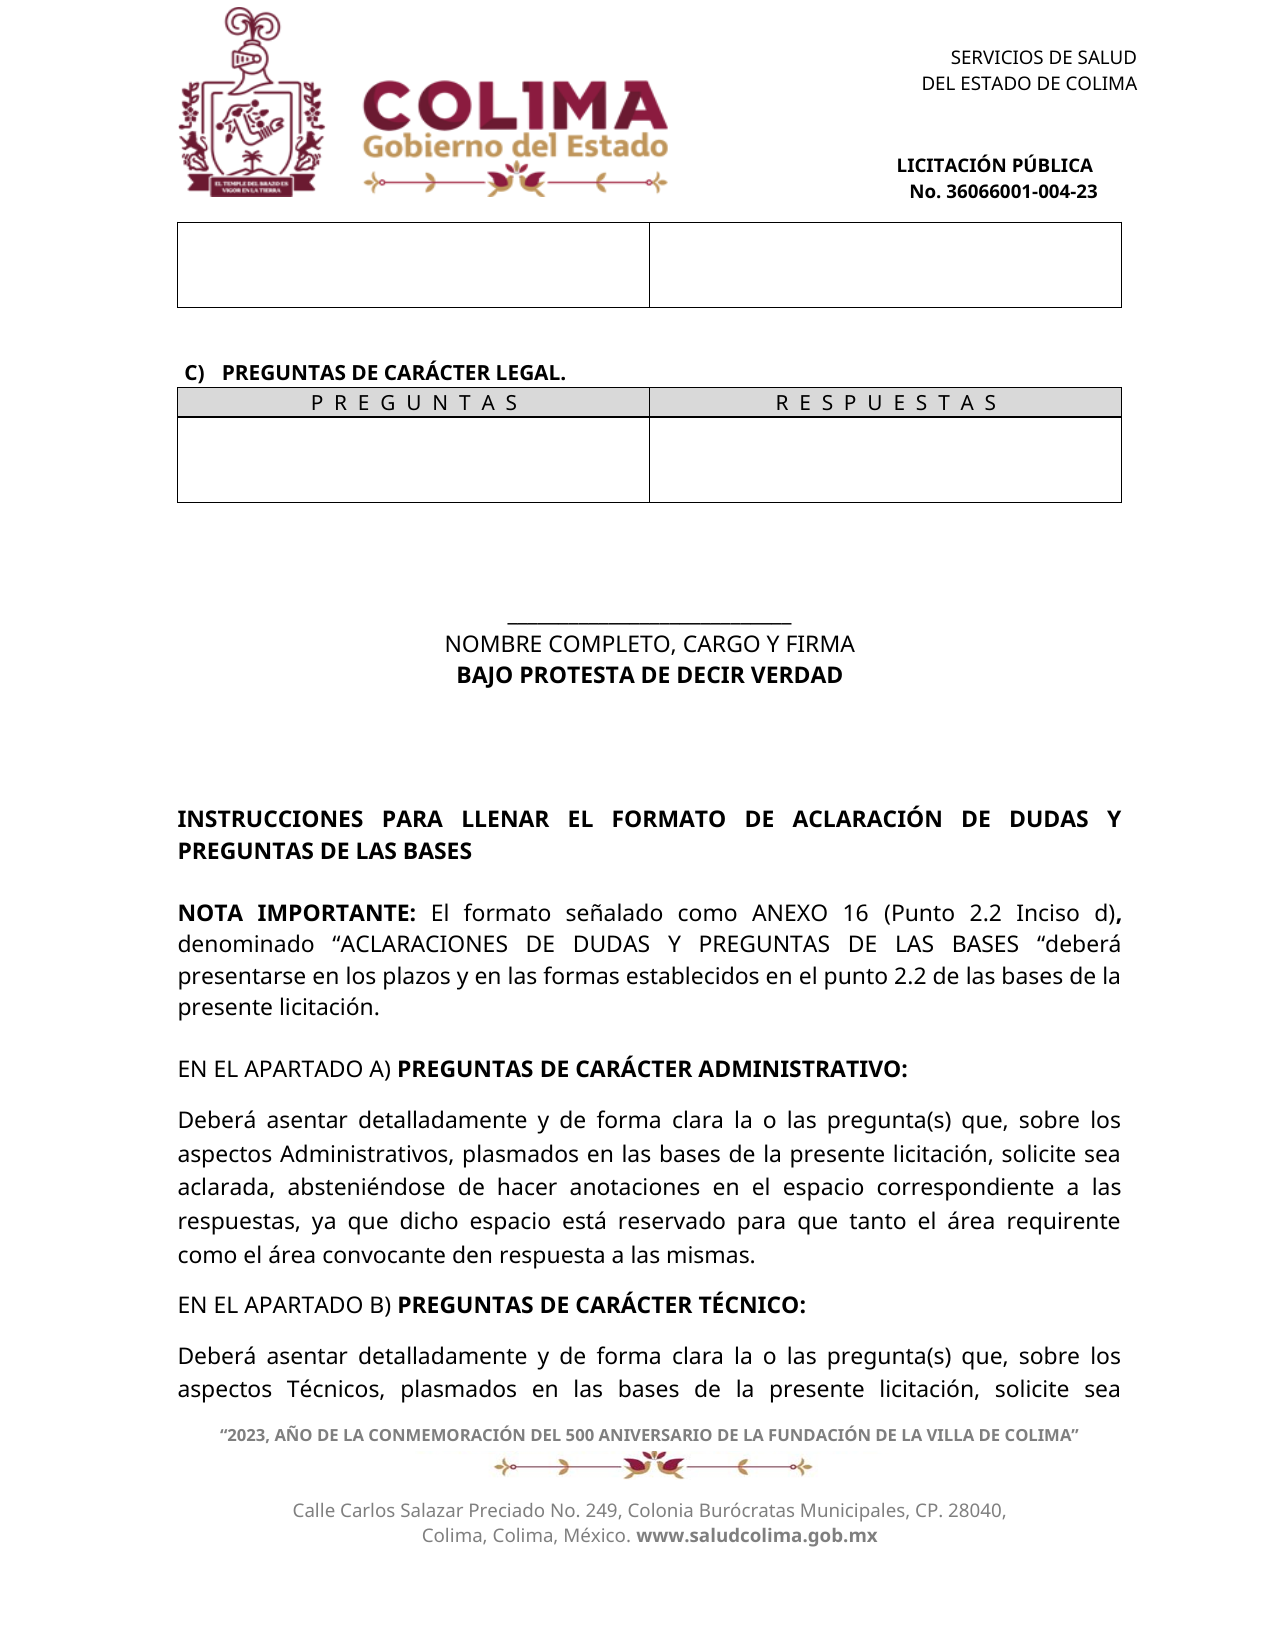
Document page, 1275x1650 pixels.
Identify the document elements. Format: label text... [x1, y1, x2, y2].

table_cell [178, 418, 649, 502]
table_cell [650, 223, 1121, 307]
text EN EL APARTADO A) PREGUNTAS DE CARÁCTER ADMINISTRATIVO: [177, 1053, 1122, 1085]
text ____________________________ [177, 597, 1122, 628]
table_header R E S P U E S T A S [650, 388, 1121, 416]
picture [414, 1451, 893, 1480]
text EN EL APARTADO B) PREGUNTAS DE CARÁCTER TÉCNICO: [177, 1289, 1122, 1321]
text NOMBRE COMPLETO, CARGO Y FIRMA [177, 628, 1122, 659]
text BAJO PROTESTA DE DECIR VERDAD [177, 659, 1122, 691]
table_header P R E G U N T A S [178, 388, 649, 416]
table_cell [650, 418, 1121, 502]
text NOTA IMPORTANTE: El formato señalado como ANEXO 16 (Punto 2.2 Inciso d), denominado “ACLARACIONES DE DUDAS Y PREGUNTAS DE LAS BASES “deberá presentarse en los plazos y en las formas establecidos en el punto 2.2 de las bases de la presente licitación. [177, 897, 1122, 1022]
picture [178, 7, 668, 197]
text INSTRUCCIONES PARA LLENAR EL FORMATO DE ACLARACIÓN DE DUDAS Y PREGUNTAS DE LAS BASES [177, 803, 1122, 866]
table_cell [178, 223, 649, 307]
text Deberá asentar detalladamente y de forma clara la o las pregunta(s) que, sobre los aspectos Administrativos, plasmados en las bases de la presente licitación, solicite sea aclarada, absteniéndose de hacer anotaciones en el espacio correspondiente a las respuestas, ya que dicho espacio está reservado para que tanto el área requirente como el área convocante den respuesta a las mismas. [177, 1104, 1122, 1270]
list PREGUNTAS DE CARÁCTER LEGAL. [184, 358, 1122, 387]
